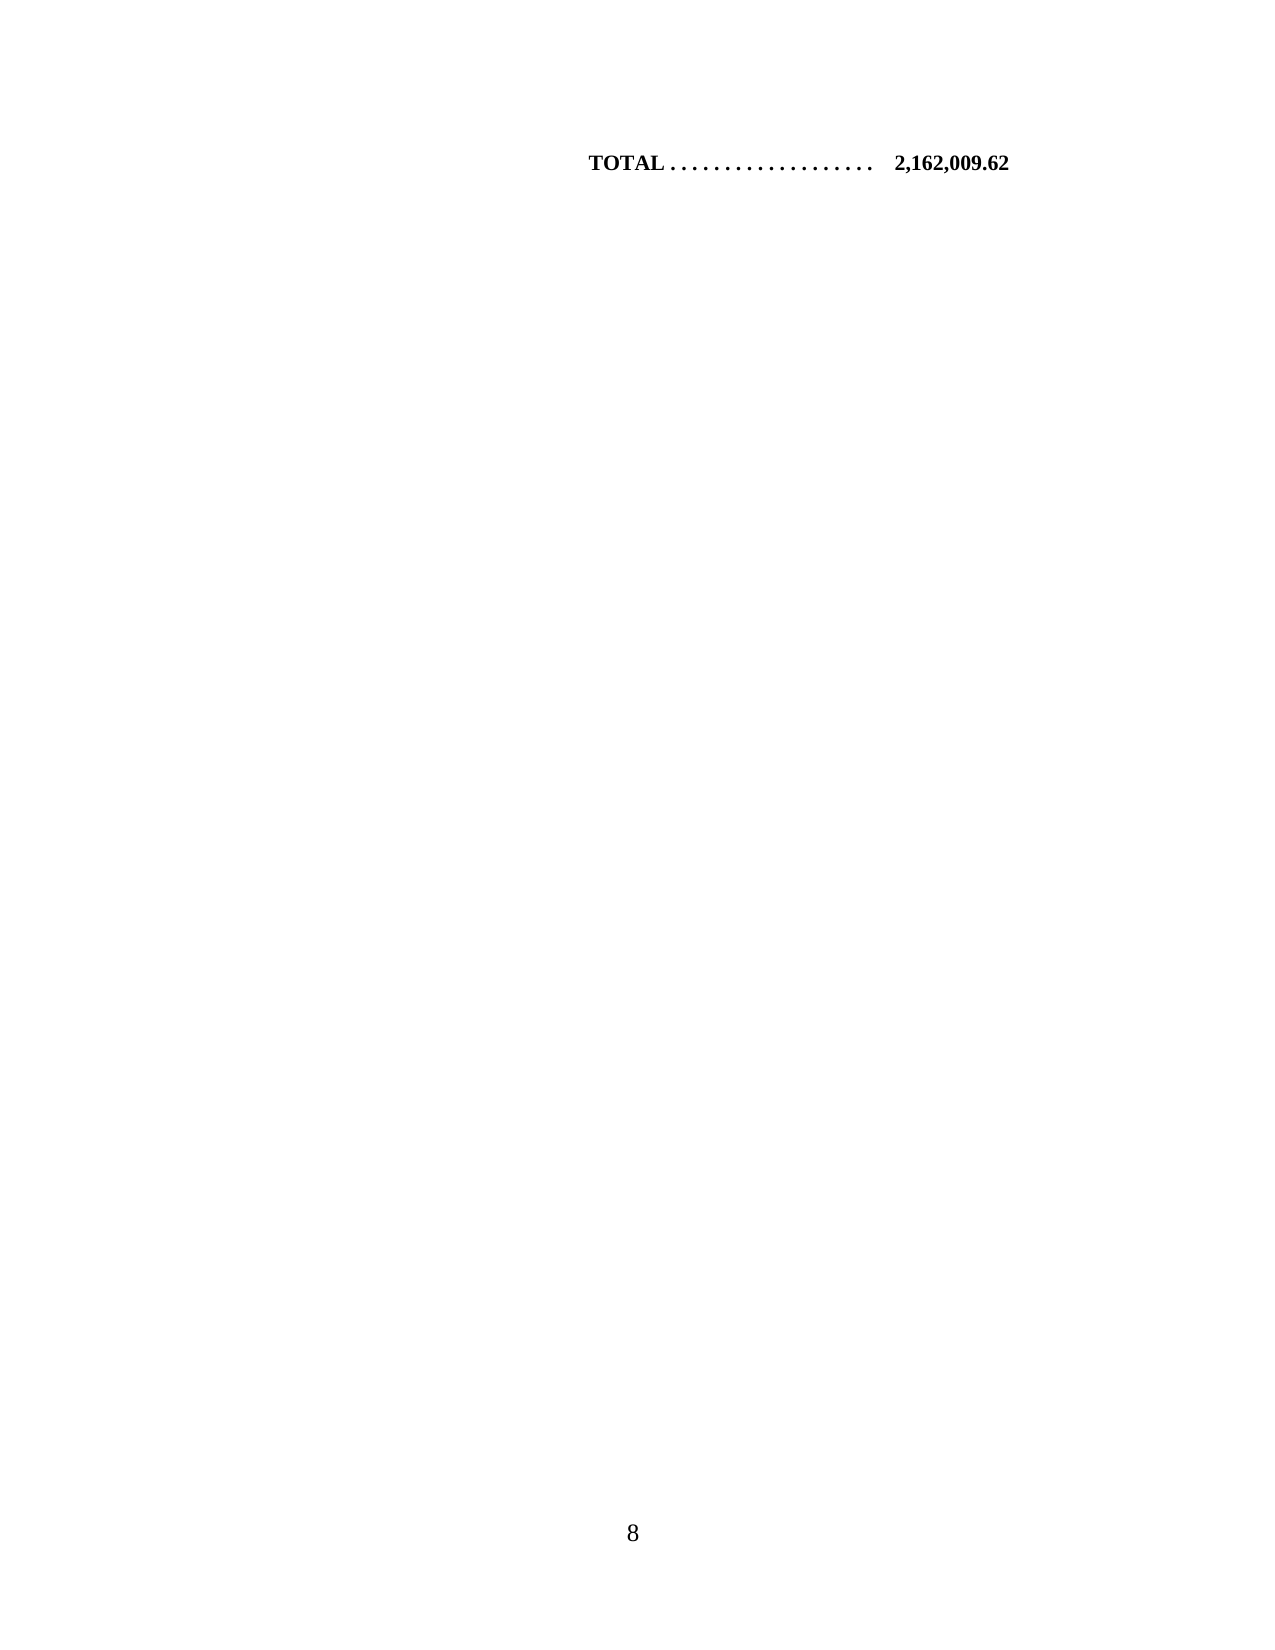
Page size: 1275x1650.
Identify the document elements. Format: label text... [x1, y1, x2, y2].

text TOTAL . . . . . . . . . . . . . . . . . . . 2,162,009.62 [178, 150, 1162, 175]
